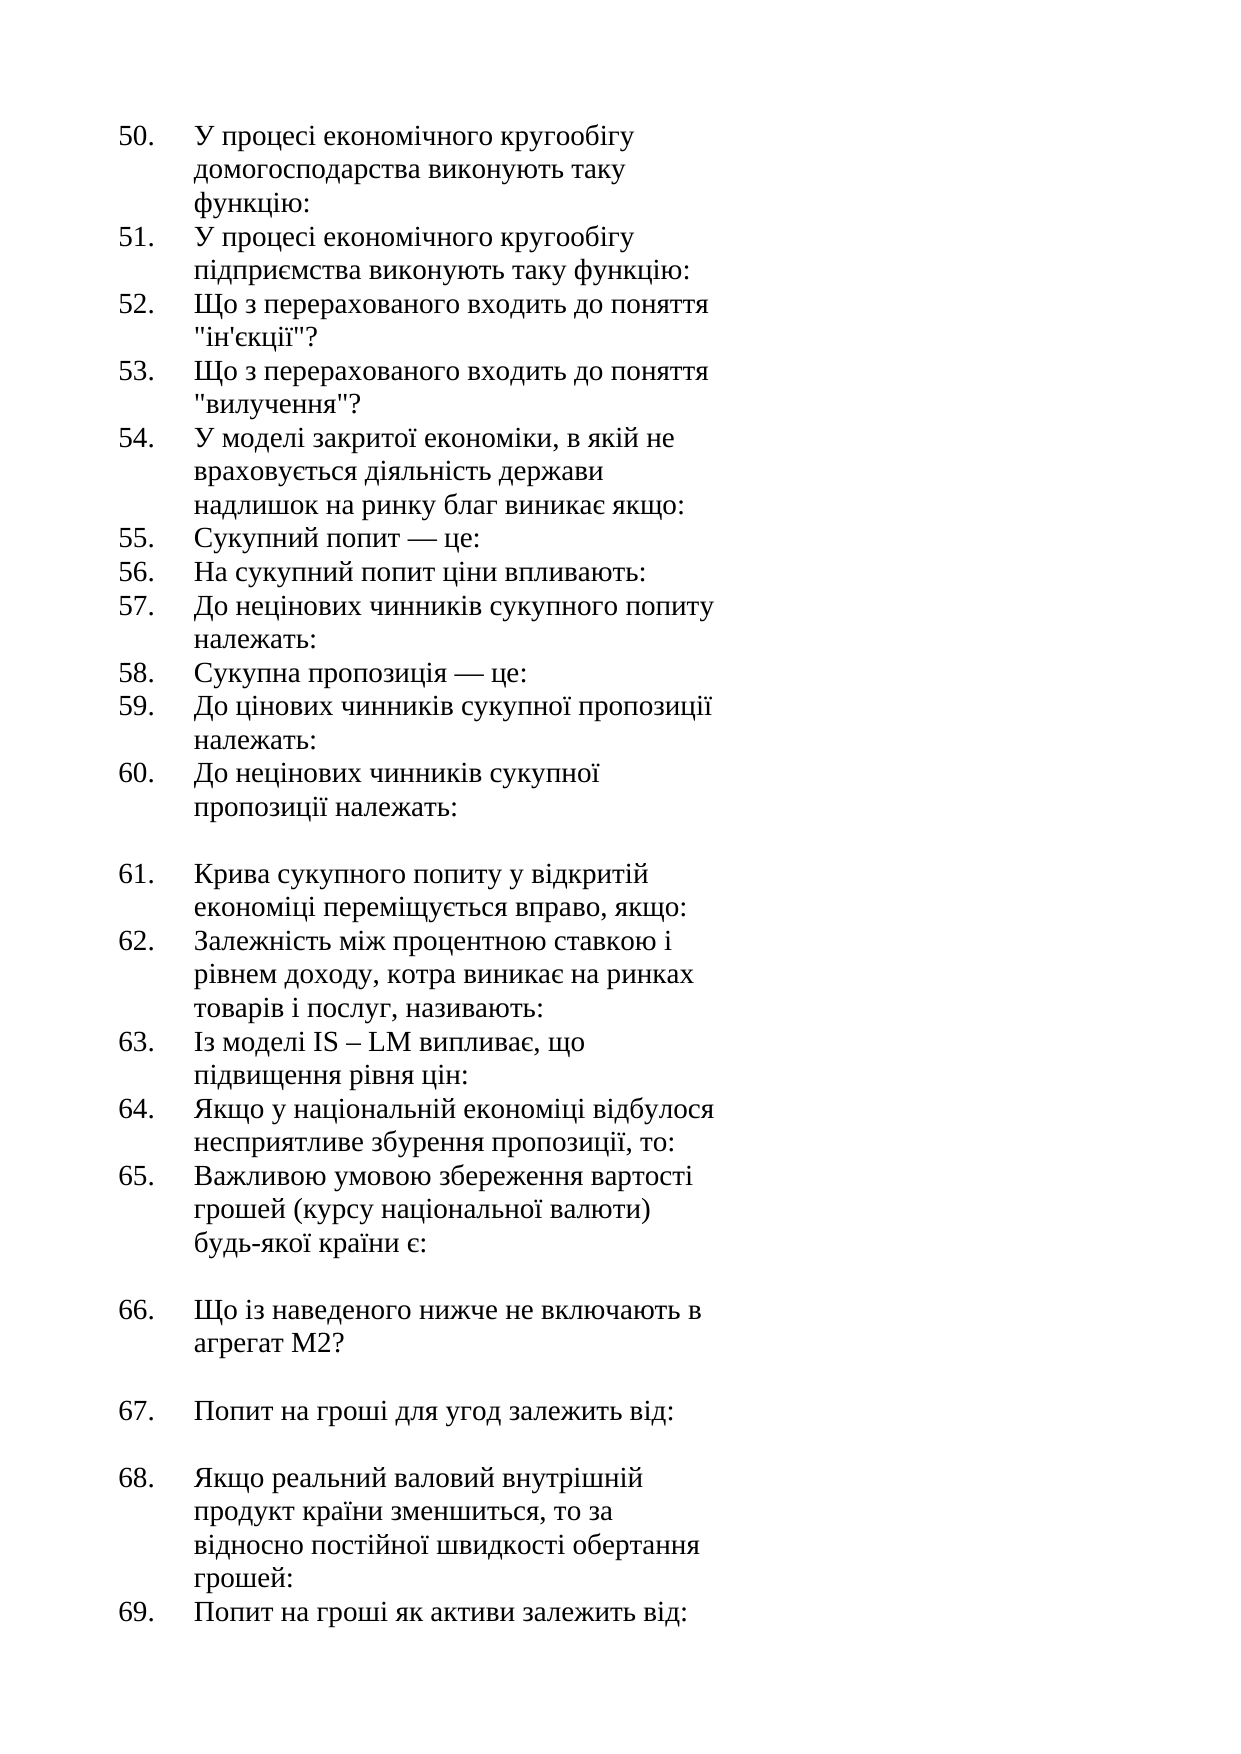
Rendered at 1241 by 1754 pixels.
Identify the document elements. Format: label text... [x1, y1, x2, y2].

table_cell 50. [107, 118, 182, 219]
table_cell Важливою умовою збереження вартості грошей (курсу національної валюти) будь-якої країни є: [183, 1158, 727, 1292]
table_cell Що з перерахованого входить до поняття "вилучення"? [183, 353, 727, 420]
table_cell До нецінових чинників сукупної пропозиції належать: [183, 755, 727, 856]
table_cell Залежність між процентною ставкою і рівнем доходу, котра виникає на ринках товарів і послуг, називають: [183, 923, 727, 1024]
table_cell Що із наведеного нижче не включають в агрегат М2? [183, 1292, 727, 1393]
table_cell 53. [107, 353, 182, 420]
table_cell 66. [107, 1292, 182, 1393]
table_cell 54. [107, 420, 182, 521]
table_cell Якщо у національній економіці відбулося несприятливе збурення пропозиції, то: [183, 1091, 727, 1158]
table_cell 68. [107, 1460, 182, 1594]
table_cell 65. [107, 1158, 182, 1292]
table_cell У моделі закритої економіки, в якій не враховується діяльність держави надлишок на ринку благ виникає якщо: [183, 420, 727, 521]
table_cell Попит на гроші для угод залежить від: [183, 1393, 727, 1460]
table_cell 67. [107, 1393, 182, 1460]
table_cell 57. [107, 588, 182, 655]
table_cell 59. [107, 688, 182, 755]
table_cell 51. [107, 219, 182, 286]
table_cell 63. [107, 1024, 182, 1091]
table_cell До цінових чинників сукупної пропозиції належать: [183, 688, 727, 755]
table_cell 69. [107, 1594, 182, 1627]
table_cell 58. [107, 655, 182, 688]
table_cell У процесі економічного кругообігу підприємства виконують таку функцію: [183, 219, 727, 286]
table_cell Крива сукупного попиту у відкритій економіці переміщується вправо, якщо: [183, 856, 727, 923]
table_cell 56. [107, 554, 182, 588]
table_cell 64. [107, 1091, 182, 1158]
table_cell На сукупний попит ціни впливають: [183, 554, 727, 588]
table_cell Сукупний попит — це: [183, 521, 727, 554]
table_cell 55. [107, 521, 182, 554]
table_cell Сукупна пропозиція — це: [183, 655, 727, 688]
table_cell 52. [107, 286, 182, 353]
table_cell Із моделі IS – LM випливає, що підвищення рівня цін: [183, 1024, 727, 1091]
table_cell 61. [107, 856, 182, 923]
table_cell Попит на гроші як активи залежить від: [183, 1594, 727, 1627]
table_cell У процесі економічного кругообігу домогосподарства виконують таку функцію: [183, 118, 727, 219]
table_cell 62. [107, 923, 182, 1024]
table_cell 60. [107, 755, 182, 856]
table_cell Якщо реальний валовий внутрішній продукт країни зменшиться, то за відносно постійної швидкості обертання грошей: [183, 1460, 727, 1594]
table_cell Що з перерахованого входить до поняття "ін'єкції"? [183, 286, 727, 353]
table_cell До нецінових чинників сукупного попиту належать: [183, 588, 727, 655]
